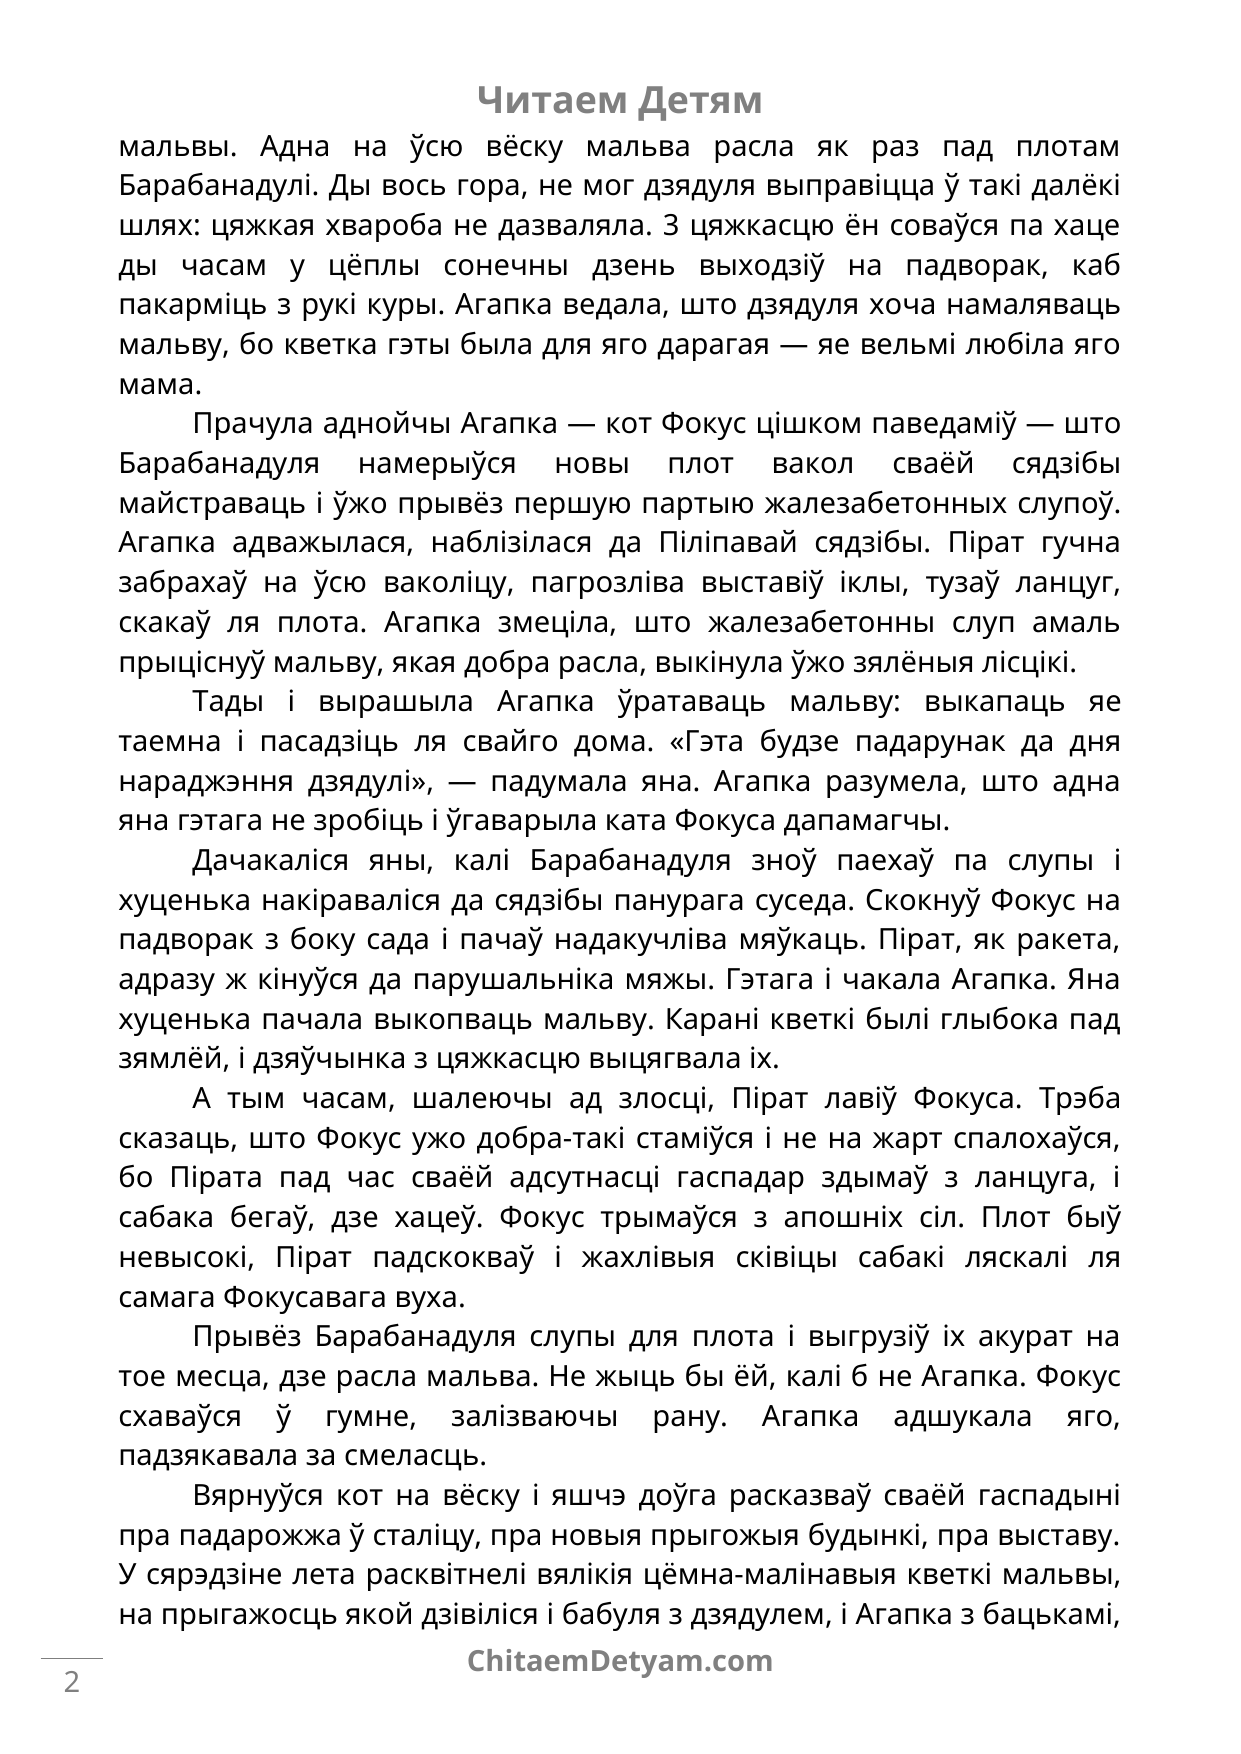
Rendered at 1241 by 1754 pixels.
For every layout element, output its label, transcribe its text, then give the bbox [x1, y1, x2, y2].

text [118, 125, 1122, 403]
text Тады і вырашыла Агапка ўратаваць мальву: выкапаць яе таемна і пасадзіць ля свайго дома. «Гэта будзе падарунак да дня нараджэння дзядулі», — падумала яна. Агапка разумела, што адна яна гэтага не зробіць і ўгаварыла ката Фокуса дапамагчы. [118, 681, 1122, 839]
text Прывёз Барабанадуля слупы для плота і выгрузіў іх акурат на тое месца, дзе расла мальва. Не жыць бы ёй, калі б не Агапка. Фокус схаваўся ў гумне, залізваючы рану. Агапка адшукала яго, падзякавала за смеласць. [118, 1316, 1122, 1474]
text Прачула аднойчы Агапка — кот Фокус цішком паведаміў — што Барабанадуля намерыўся новы плот вакол сваёй сядзібы майстраваць і ўжо прывёз першую партыю жалезабетонных слупоў. Агапка адважылася, наблізілася да Піліпавай сядзібы. Пірат гучна забрахаў на ўсю ваколіцу, пагрозліва выставіў іклы, тузаў ланцуг, скакаў ля плота. Агапка змеціла, што жалезабетонны слуп амаль прыціснуў мальву, якая добра расла, выкінула ўжо зялёныя лісцікі. [118, 403, 1122, 681]
text Дачакаліся яны, калі Барабанадуля зноў паехаў па слупы і хуценька накіраваліся да сядзібы панурага суседа. Скокнуў Фокус на падворак з боку сада і пачаў надакучліва мяўкаць. Пірат, як ракета, адразу ж кінуўся да парушальніка мяжы. Гэтага і чакала Агапка. Яна хуценька пачала выкопваць мальву. Карані кветкі былі глыбока пад зямлёй, і дзяўчынка з цяжкасцю выцягвала іх. [118, 839, 1122, 1077]
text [118, 1474, 1122, 1633]
text А тым часам, шалеючы ад злосці, Пірат лавіў Фокуса. Трэба сказаць, што Фокус ужо добра-такі стаміўся і не на жарт спалохаўся, бо Пірата пад час сваёй адсутнасці гаспадар здымаў з ланцуга, і сабака бегаў, дзе хацеў. Фокус трымаўся з апошніх сіл. Плот быў невысокі, Пірат падскокваў і жахлівыя сківіцы сабакі ляскалі ля самага Фокусавага вуха. [118, 1077, 1122, 1316]
